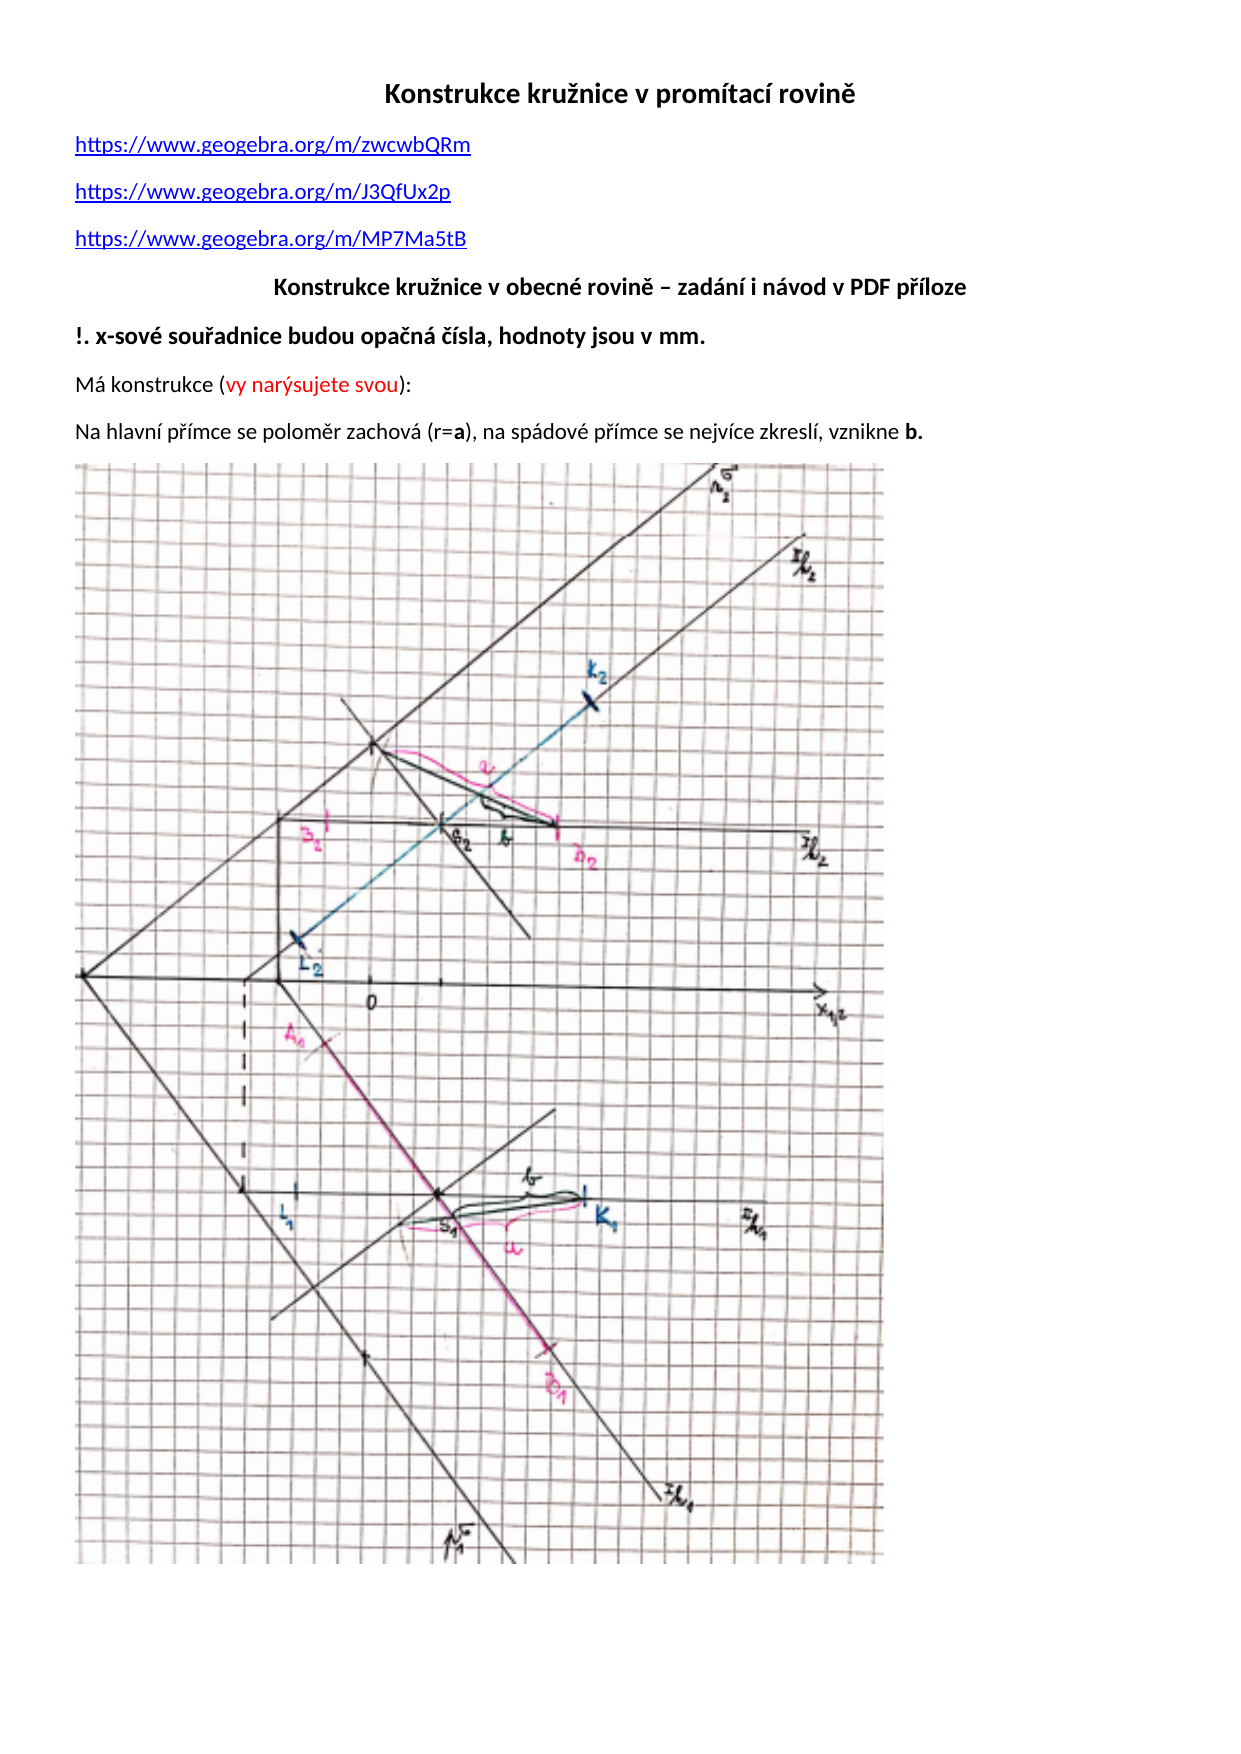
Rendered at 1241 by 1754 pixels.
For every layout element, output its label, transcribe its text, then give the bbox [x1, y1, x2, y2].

text https://www.geogebra.org/m/zwcwbQRm [75, 130, 1165, 158]
text !. x-sové souřadnice budou opačná čísla, hodnoty jsou v mm. [75, 320, 1165, 351]
picture [75, 463, 884, 1564]
text Konstrukce kružnice v obecné rovině – zadání i návod v PDF příloze [75, 271, 1165, 301]
text https://www.geogebra.org/m/MP7Ma5tB [75, 224, 1165, 252]
text Má konstrukce (vy narýsujete svou): [75, 370, 1165, 398]
text Konstrukce kružnice v promítací rovině [75, 75, 1165, 111]
text Na hlavní přímce se poloměr zachová (r=a), na spádové přímce se nejvíce zkreslí, vznikne b. [75, 417, 1165, 445]
text https://www.geogebra.org/m/J3QfUx2p [75, 177, 1165, 205]
